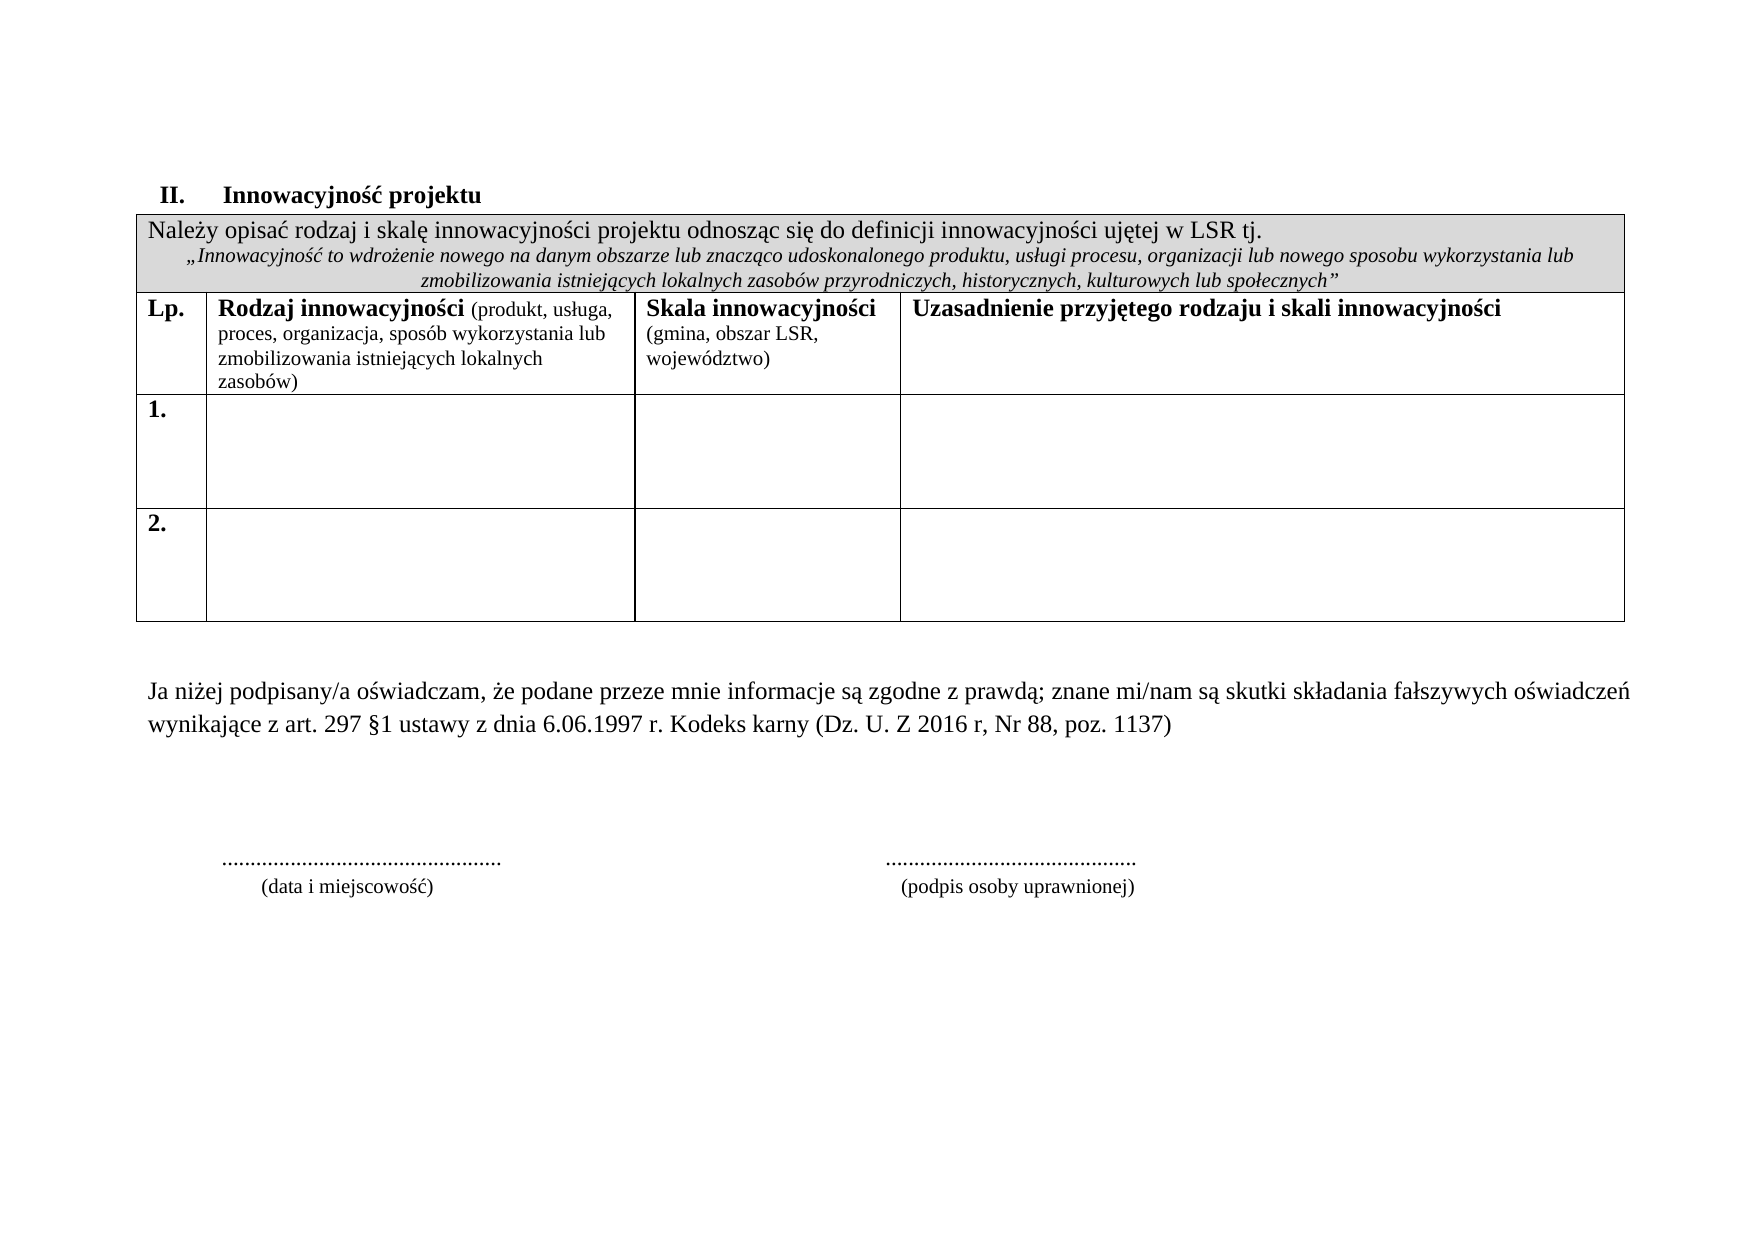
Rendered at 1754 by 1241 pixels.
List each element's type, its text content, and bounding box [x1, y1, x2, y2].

list Innowacyjność projektu [185, 181, 1645, 209]
table_cell Lp. [137, 293, 206, 393]
text (data i miejscowość) (podpis osoby uprawnionej) [204, 874, 1645, 898]
table_cell Uzasadnienie przyjętego rodzaju i skali innowacyjności [901, 293, 1624, 393]
text Ja niżej podpisany/a oświadczam, że podane przeze mnie informacje są zgodne z prawdą; znane mi/nam są skutki składania fałszywych oświadczeń wynikające z art. 297 §1 ustawy z dnia 6.06.1997 r. Kodeks karny (Dz. U. Z 2016 r, Nr 88, poz. 1137) [148, 676, 1645, 738]
table_cell [901, 395, 1624, 507]
table_cell [901, 509, 1624, 621]
table_cell Rodzaj innowacyjności (produkt, usługa, proces, organizacja, sposób wykorzystania lub zmobilizowania istniejących lokalnych zasobów) [207, 293, 634, 393]
table_cell 1. [137, 395, 206, 507]
table_cell 2. [137, 509, 206, 621]
table_cell [636, 395, 900, 507]
table_cell [207, 509, 634, 621]
table_cell [207, 395, 634, 507]
table_cell Skala innowacyjności (gmina, obszar LSR, województwo) [636, 293, 900, 393]
table_header Należy opisać rodzaj i skalę innowacyjności projektu odnosząc się do definicji innowacyjności ujętej w LSR tj. „Innowacyjność to wdrożenie nowego na danym obszarze lub znacząco udoskonalonego produktu, usługi procesu, organizacji lub nowego sposobu wykorzystania lub zmobilizowania istniejących lokalnych zasobów przyrodniczych, historycznych, kulturowych lub społecznych” [137, 215, 1624, 292]
table_cell [636, 509, 900, 621]
text ................................................. ............................................ [148, 844, 1645, 871]
